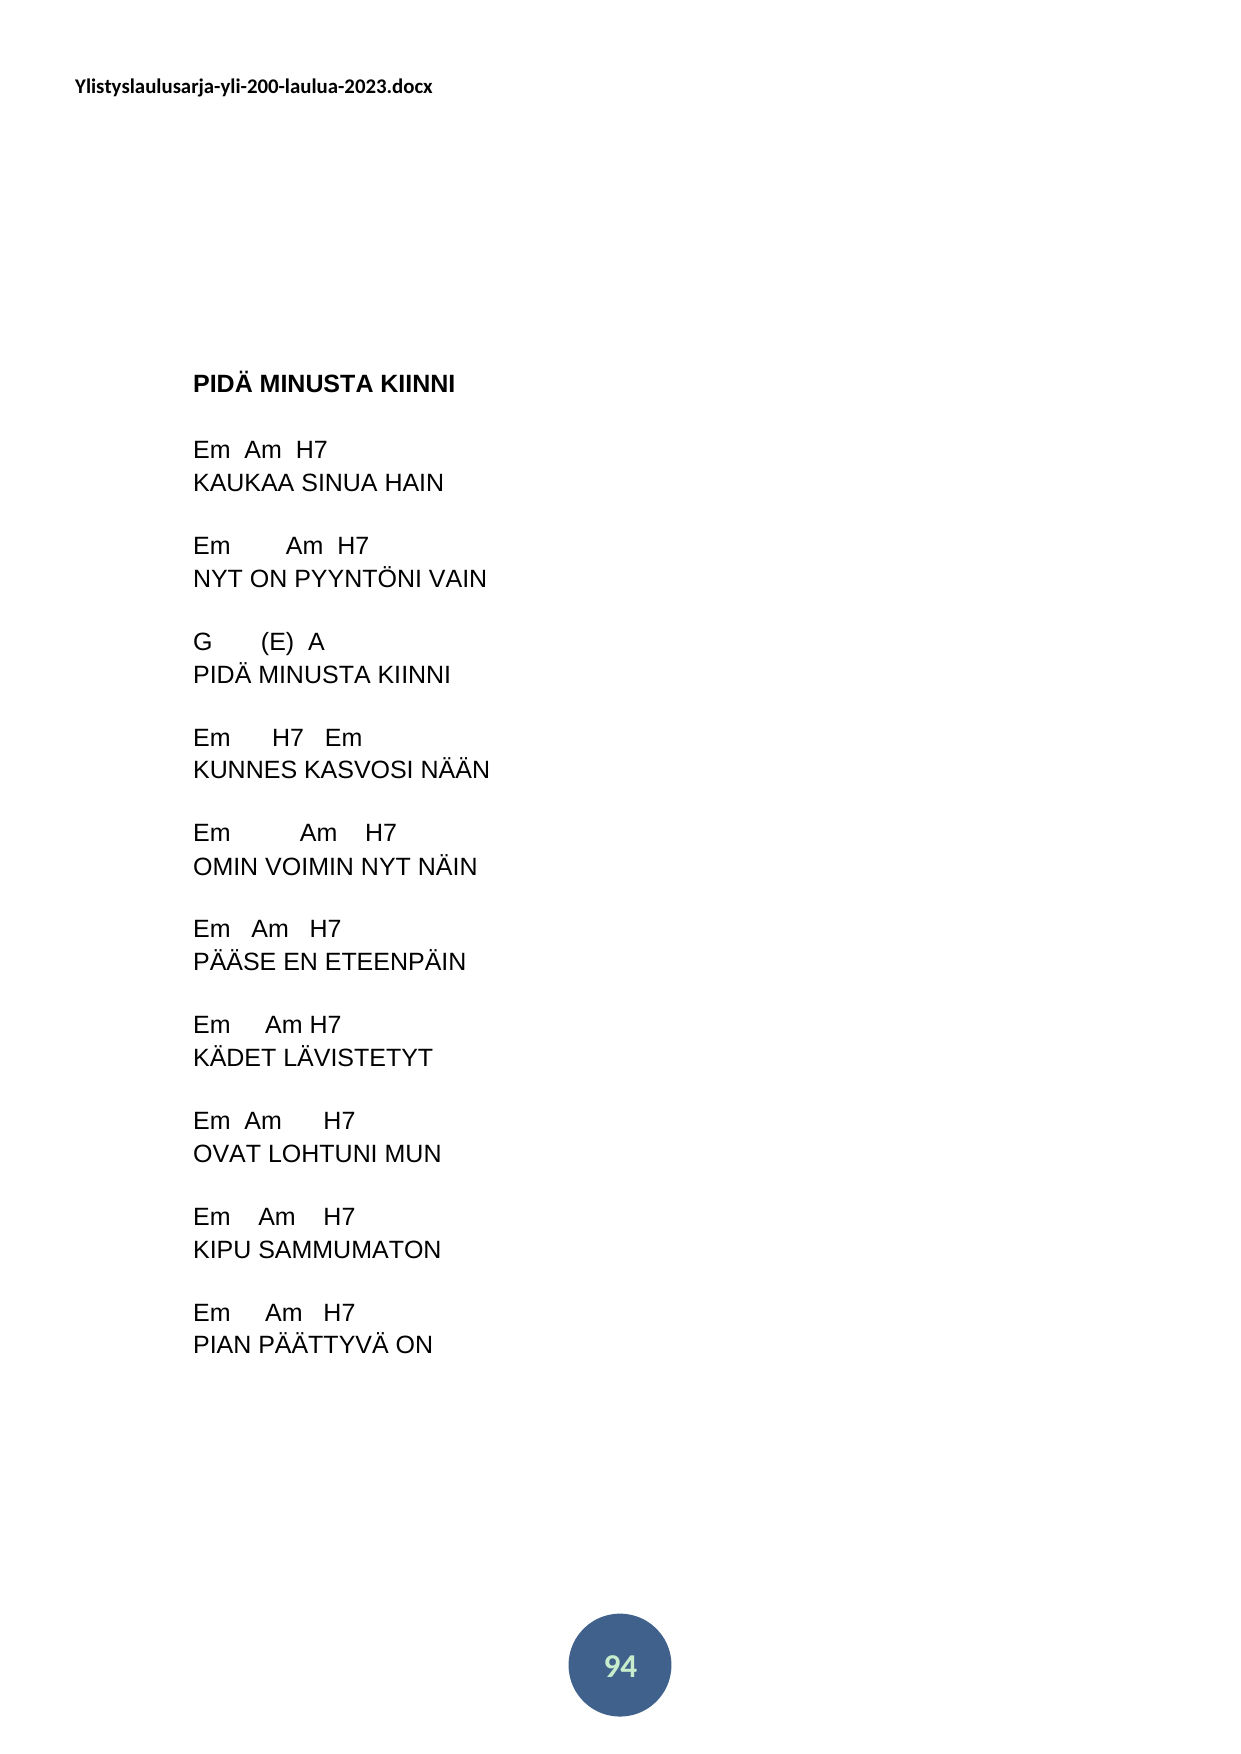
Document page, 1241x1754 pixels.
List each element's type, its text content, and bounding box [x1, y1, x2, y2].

text PIDÄ MINUSTA KIINNI [193, 660, 1165, 688]
text PIAN PÄÄTTYVÄ ON [193, 1331, 1165, 1359]
text PÄÄSE EN ETEENPÄIN [193, 947, 1165, 976]
text Em Am H7 [193, 435, 1165, 464]
text OMIN VOIMIN NYT NÄIN [193, 851, 1165, 880]
text Em Am H7 [193, 1202, 1165, 1230]
text Em Am H7 [193, 1298, 1165, 1327]
text KUNNES KASVOSI NÄÄN [193, 756, 1165, 784]
text KIPU SAMMUMATON [193, 1234, 1165, 1263]
text G (E) A [193, 627, 1165, 656]
text Em Am H7 [193, 1106, 1165, 1134]
text Em Am H7 [193, 531, 1165, 560]
text OVAT LOHTUNI MUN [193, 1139, 1165, 1167]
text Em Am H7 [193, 818, 1165, 847]
text Em Am H7 [193, 914, 1165, 943]
text Em Am H7 [193, 1010, 1165, 1039]
text Em H7 Em [193, 722, 1165, 751]
text NYT ON PYYNTÖNI VAIN [193, 564, 1165, 592]
text KAUKAA SINUA HAIN [193, 468, 1165, 497]
text KÄDET LÄVISTETYT [193, 1043, 1165, 1071]
text PIDÄ MINUSTA KIINNI [193, 369, 1165, 398]
